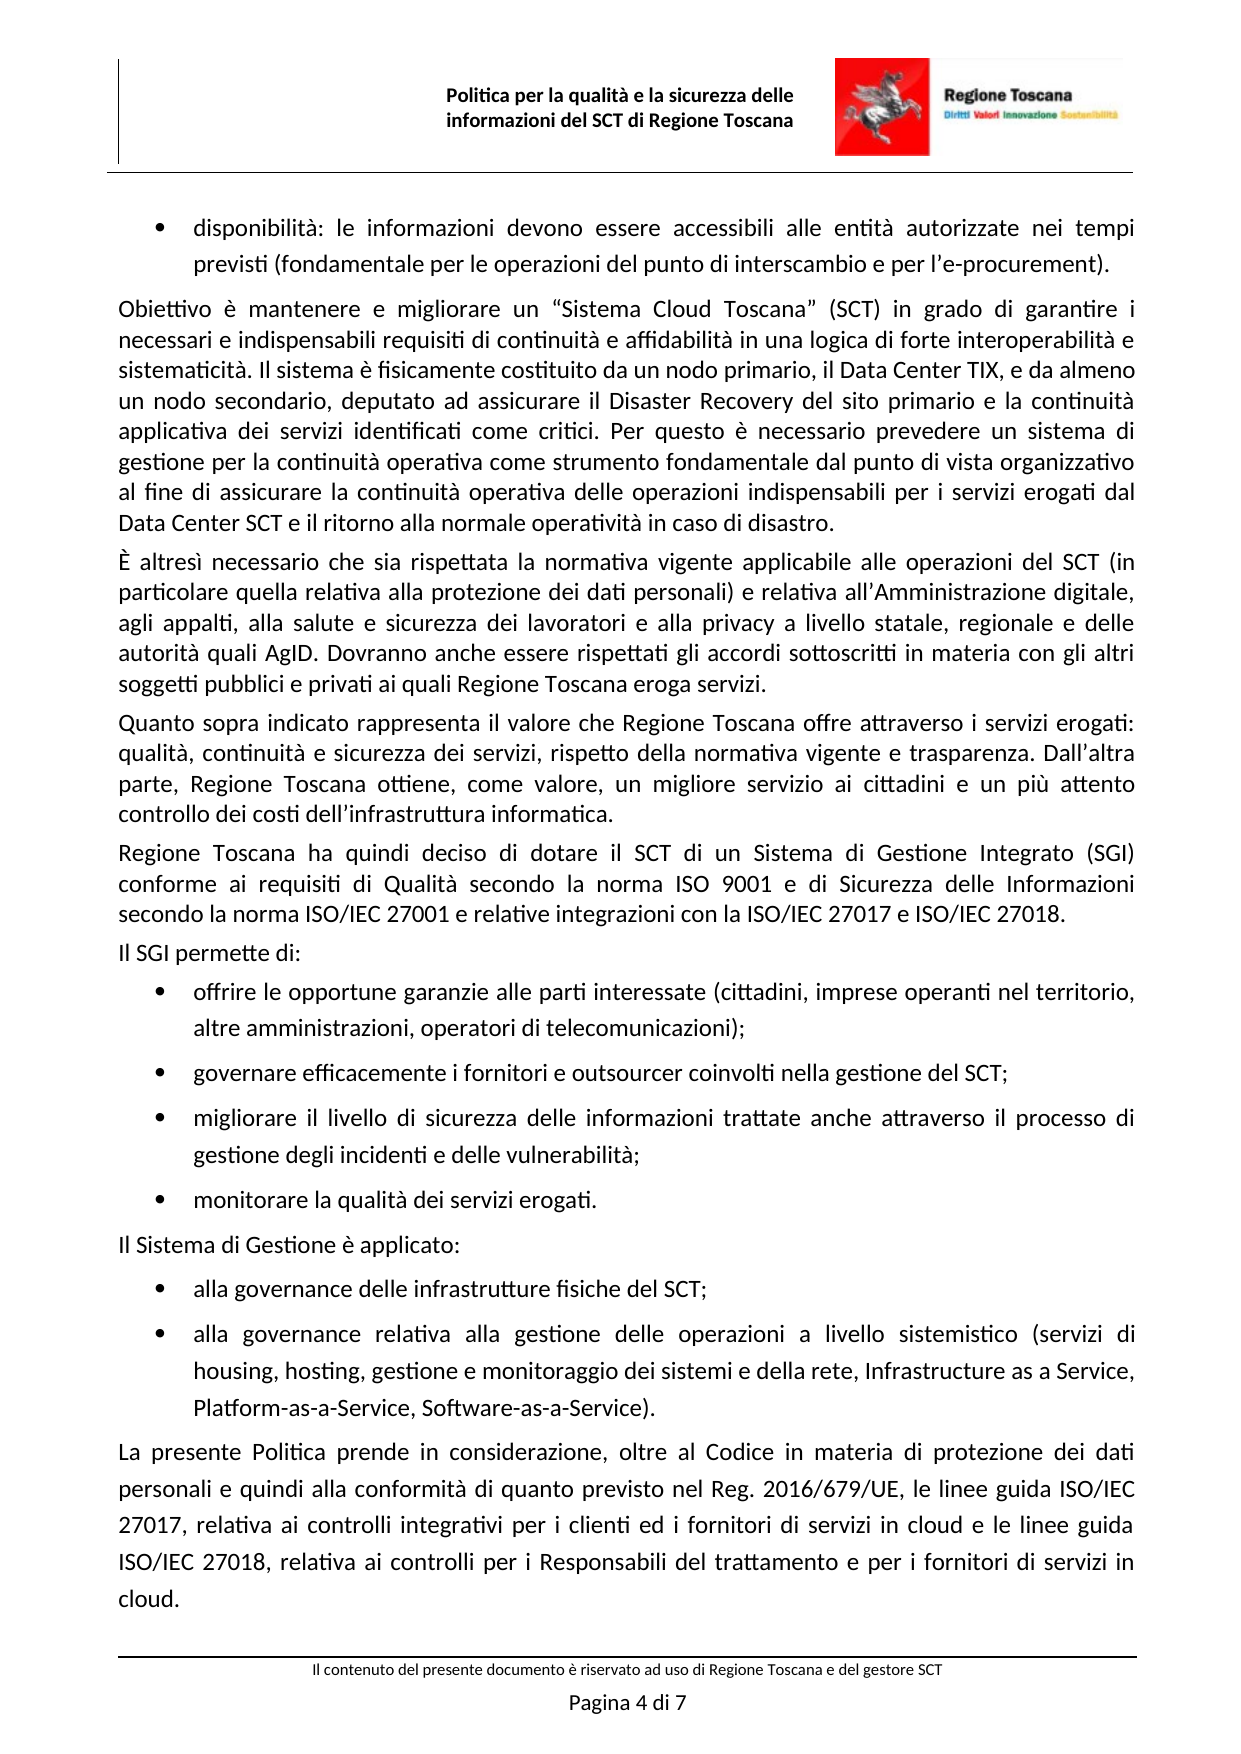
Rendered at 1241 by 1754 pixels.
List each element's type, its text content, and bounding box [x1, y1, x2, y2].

text Regione Toscana ha quindi deciso di dotare il SCT di un Sistema di Gestione Integrato (SGI) conforme ai requisiti di Qualità secondo la norma ISO 9001 e di Sicurezza delle Informazioni secondo la norma ISO/IEC 27001 e relative integrazioni con la ISO/IEC 27017 e ISO/IEC 27018. [118, 837, 1137, 929]
list offrire le opportune garanzie alle parti interessate (cittadini, imprese operanti nel territorio, altre amministrazioni, operatori di telecomunicazioni); [156, 976, 1137, 1043]
text Il Sistema di Gestione è applicato: [118, 1229, 1137, 1259]
list alla governance delle infrastrutture fisiche del SCT; [156, 1274, 1137, 1304]
text È altresì necessario che sia rispettata la normativa vigente applicabile alle operazioni del SCT (in particolare quella relativa alla protezione dei dati personali) e relativa all’Amministrazione digitale, agli appalti, alla salute e sicurezza dei lavoratori e alla privacy a livello statale, regionale e delle autorità quali AgID. Dovranno anche essere rispettati gli accordi sottoscritti in materia con gli altri soggetti pubblici e privati ai quali Regione Toscana eroga servizi. [118, 546, 1137, 698]
text Il SGI permette di: [118, 937, 1137, 968]
text La presente Politica prende in considerazione, oltre al Codice in materia di protezione dei dati personali e quindi alla conformità di quanto previsto nel Reg. 2016/679/UE, le linee guida ISO/IEC 27017, relativa ai controlli integrativi per i clienti ed i fornitori di servizi in cloud e le linee guida ISO/IEC 27018, relativa ai controlli per i Responsabili del trattamento e per i fornitori di servizi in cloud. [118, 1437, 1137, 1613]
text Obiettivo è mantenere e migliorare un “Sistema Cloud Toscana” (SCT) in grado di garantire i necessari e indispensabili requisiti di continuità e affidabilità in una logica di forte interoperabilità e sistematicità. Il sistema è fisicamente costituito da un nodo primario, il Data Center TIX, e da almeno un nodo secondario, deputato ad assicurare il Disaster Recovery del sito primario e la continuità applicativa dei servizi identificati come critici. Per questo è necessario prevedere un sistema di gestione per la continuità operativa come strumento fondamentale dal punto di vista organizzativo al fine di assicurare la continuità operativa delle operazioni indispensabili per i servizi erogati dal Data Center SCT e il ritorno alla normale operatività in caso di disastro. [118, 293, 1137, 538]
list alla governance relativa alla gestione delle operazioni a livello sistemistico (servizi di housing, hosting, gestione e monitoraggio dei sistemi e della rete, Infrastructure as a Service, Platform-as-a-Service, Software-as-a-Service). [156, 1318, 1137, 1422]
list governare efficacemente i fornitori e outsourcer coinvolti nella gestione del SCT; [156, 1057, 1137, 1088]
text Quanto sopra indicato rappresenta il valore che Regione Toscana offre attraverso i servizi erogati: qualità, continuità e sicurezza dei servizi, rispetto della normativa vigente e trasparenza. Dall’altra parte, Regione Toscana ottiene, come valore, un migliore servizio ai cittadini e un più attento controllo dei costi dell’infrastruttura informatica. [118, 707, 1137, 829]
list migliorare il livello di sicurezza delle informazioni trattate anche attraverso il processo di gestione degli incidenti e delle vulnerabilità; [156, 1102, 1137, 1169]
list monitorare la qualità dei servizi erogati. [156, 1184, 1137, 1214]
picture [835, 58, 1123, 156]
list disponibilità: le informazioni devono essere accessibili alle entità autorizzate nei tempi previsti (fondamentale per le operazioni del punto di interscambio e per l’e-procurement). [156, 212, 1137, 279]
